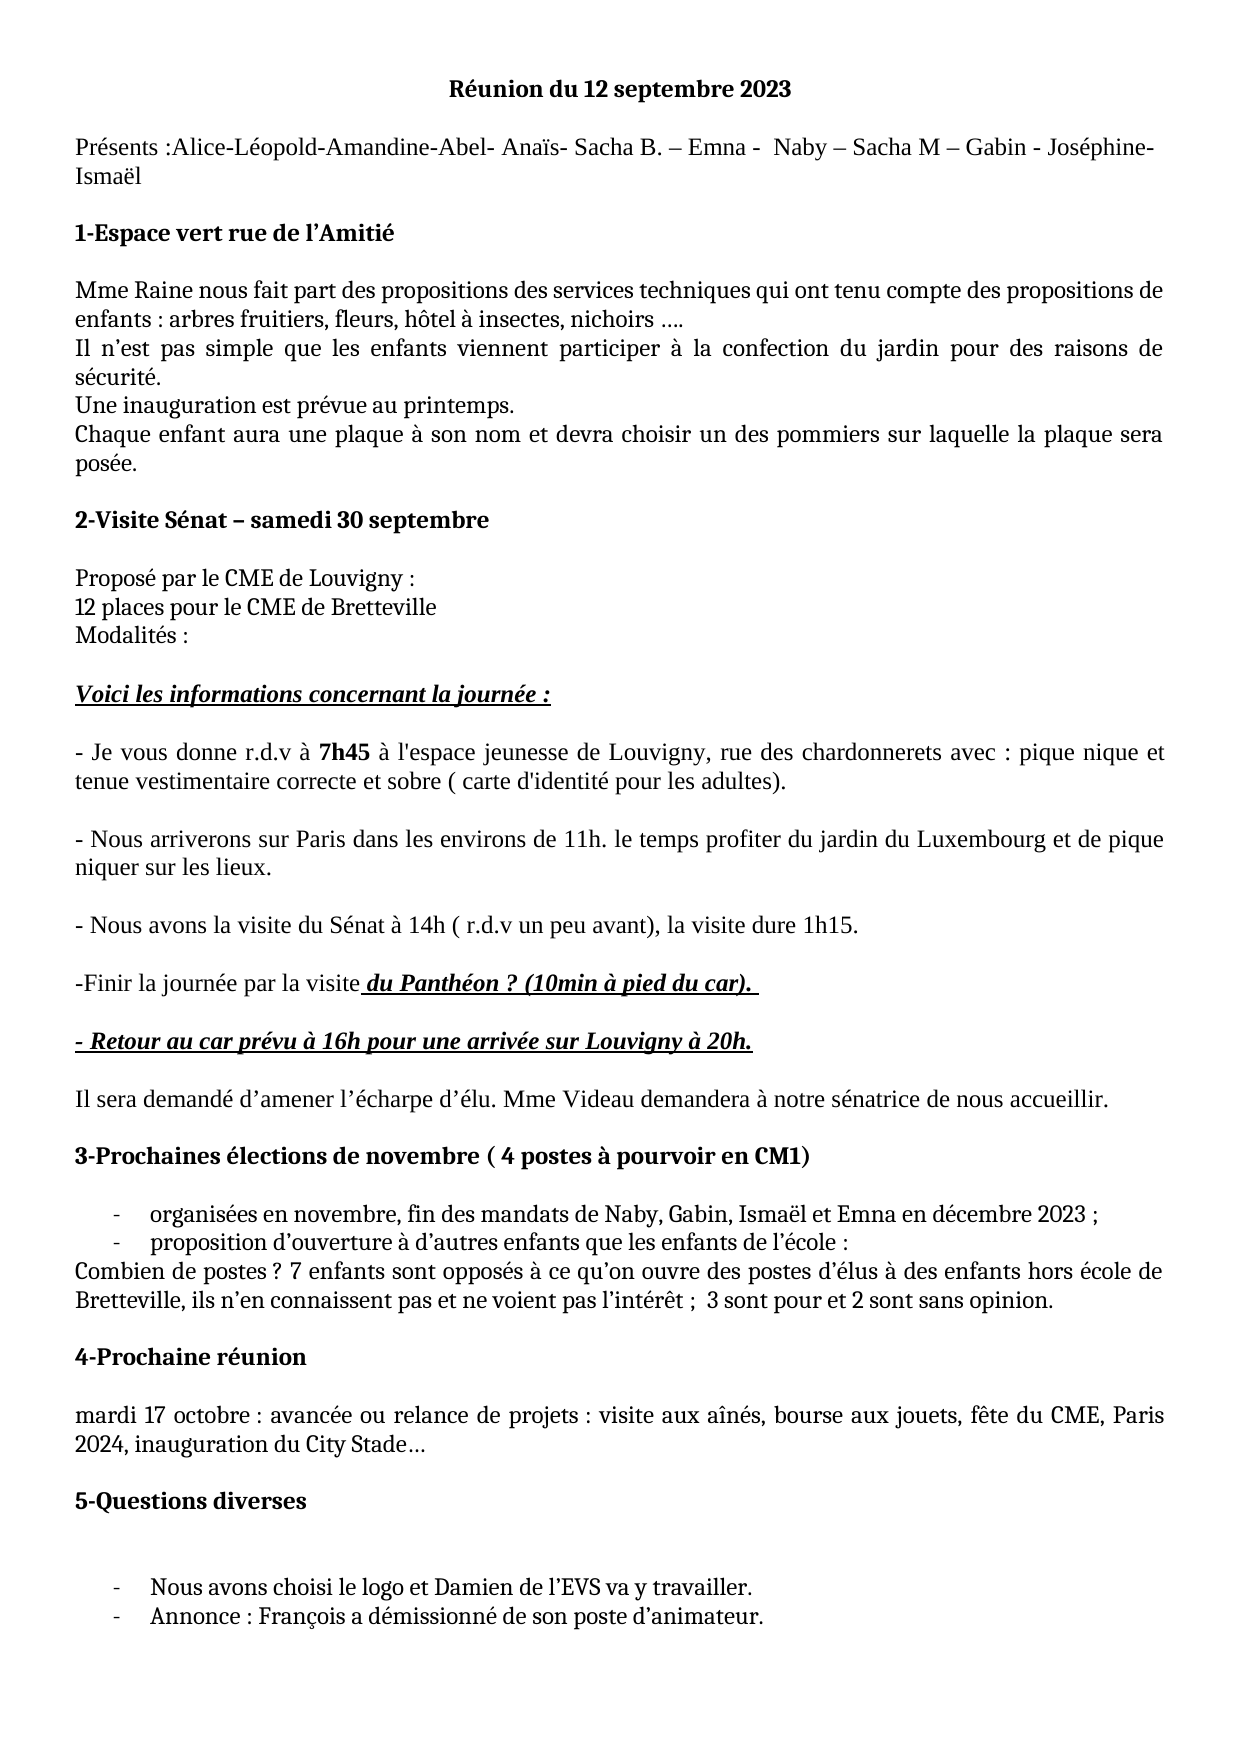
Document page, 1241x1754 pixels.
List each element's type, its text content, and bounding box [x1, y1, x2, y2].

text Combien de postes ? 7 enfants sont opposés à ce qu’on ouvre des postes d’élus à des enfants hors école de Bretteville, ils n’en connaissent pas et ne voient pas l’intérêt ; 3 sont pour et 2 sont sans opinion. [75, 1257, 1165, 1314]
text 4-Prochaine réunion [75, 1343, 1165, 1372]
text - Je vous donne r.d.v à 7h45 à l'espace jeunesse de Louvigny, rue des chardonnerets avec : pique nique et tenue vestimentaire correcte et sobre ( carte d'identité pour les adultes). [75, 737, 1165, 794]
text -Finir la journée par la visite du Panthéon ? (10min à pied du car). [75, 968, 1165, 997]
text Voici les informations concernant la journée : [75, 679, 1165, 708]
text Présents :Alice-Léopold-Amandine-Abel- Anaïs- Sacha B. – Emna - Naby – Sacha M – Gabin - Joséphine-Ismaël [75, 132, 1165, 190]
list organisées en novembre, fin des mandats de Naby, Gabin, Ismaël et Emna en décembre 2023 ; [112, 1199, 1165, 1228]
text - Nous arriverons sur Paris dans les environs de 11h. le temps profiter du jardin du Luxembourg et de pique niquer sur les lieux. [75, 824, 1165, 881]
text Proposé par le CME de Louvigny : [75, 564, 1165, 592]
text mardi 17 octobre : avancée ou relance de projets : visite aux aînés, bourse aux jouets, fête du CME, Paris 2024, inauguration du City Stade… [75, 1401, 1165, 1458]
list Nous avons choisi le logo et Damien de l’EVS va y travailler. [112, 1573, 1165, 1602]
text - Nous avons la visite du Sénat à 14h ( r.d.v un peu avant), la visite dure 1h15. [75, 910, 1165, 939]
text Chaque enfant aura une plaque à son nom et devra choisir un des pommiers sur laquelle la plaque sera posée. [75, 420, 1165, 477]
text Il sera demandé d’amener l’écharpe d’élu. Mme Videau demandera à notre sénatrice de nous accueillir. [75, 1084, 1165, 1113]
text 5-Questions diverses [75, 1487, 1165, 1516]
text Il n’est pas simple que les enfants viennent participer à la confection du jardin pour des raisons de sécurité. [75, 334, 1165, 391]
text - Retour au car prévu à 16h pour une arrivée sur Louvigny à 20h. [75, 1026, 1165, 1055]
text 1-Espace vert rue de l’Amitié [75, 219, 1165, 247]
text Mme Raine nous fait part des propositions des services techniques qui ont tenu compte des propositions de enfants : arbres fruitiers, fleurs, hôtel à insectes, nichoirs …. [75, 276, 1165, 334]
text 2-Visite Sénat – samedi 30 septembre [75, 506, 1165, 535]
text Réunion du 12 septembre 2023 [75, 75, 1165, 104]
list proposition d’ouverture à d’autres enfants que les enfants de l’école : [112, 1228, 1165, 1257]
text 12 places pour le CME de Bretteville [75, 592, 1165, 621]
list Annonce : François a démissionné de son poste d’animateur. [112, 1602, 1165, 1631]
text 3-Prochaines élections de novembre ( 4 postes à pourvoir en CM1) [75, 1142, 1165, 1171]
text Modalités : [75, 621, 1165, 650]
text Une inauguration est prévue au printemps. [75, 391, 1165, 420]
